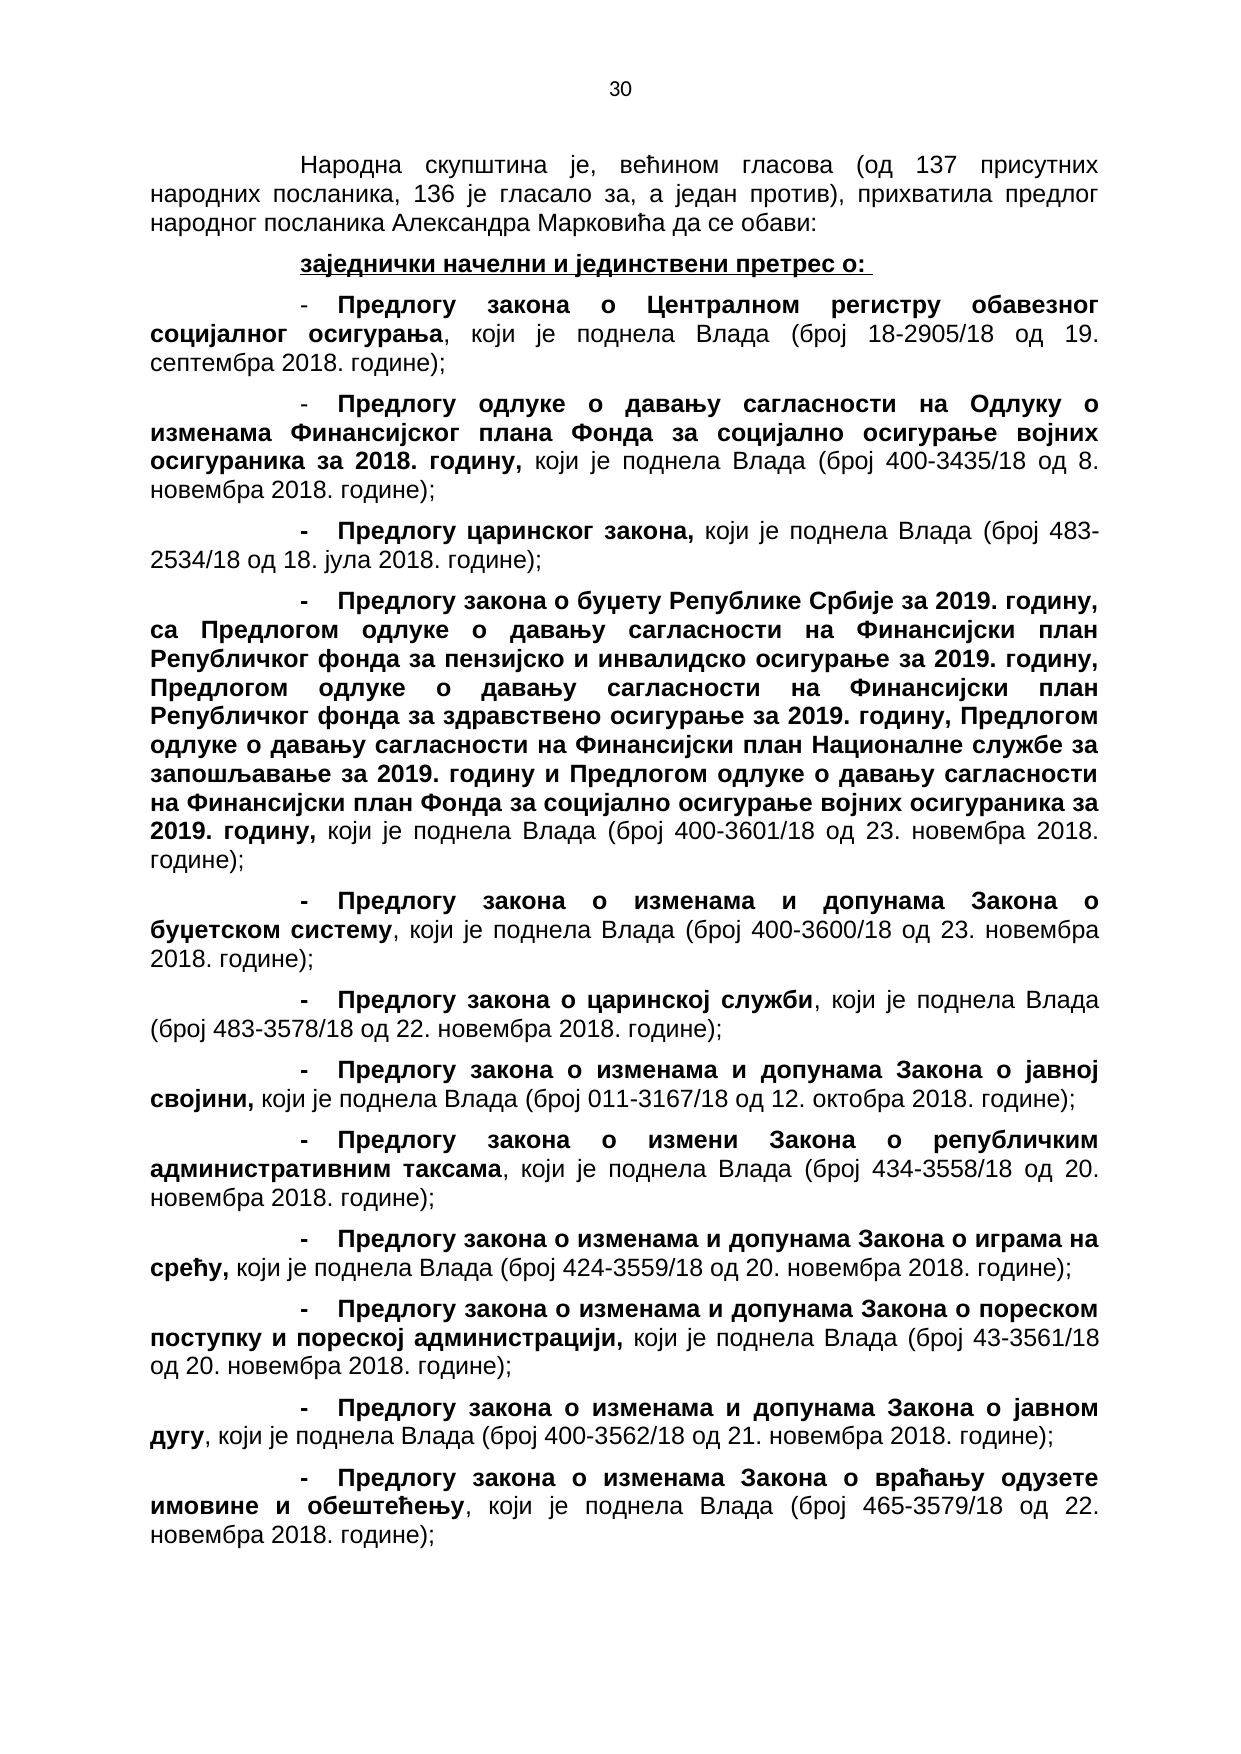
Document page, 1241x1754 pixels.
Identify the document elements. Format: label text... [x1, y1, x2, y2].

text заједнички начелни и јединствени претрес о: [150, 249, 1099, 277]
text - Предлогу закона о Централном регистру обавезног социјалног осигурања, који је поднела Влада (број 18-2905/18 од 19. септембра 2018. године); [150, 290, 1099, 376]
text - Предлогу закона о изменама и допунама Закона о играма на срећу, који је поднела Влада (број 424-3559/18 од 20. новембра 2018. године); [150, 1224, 1099, 1281]
text - Предлогу закона о изменама и допунама Закона о јавној својини, који је поднела Влада (број 011-3167/18 од 12. октобра 2018. године); [150, 1055, 1099, 1112]
text - Предлогу закона о изменама и допунама Закона о буџетском систему, који је поднела Влада (број 400-3600/18 од 23. новембра 2018. године); [150, 886, 1099, 972]
text - Предлогу закона o буџету Републике Србије за 2019. годину, са Предлогом одлуке о давању сагласности на Финансијски план Републичког фонда за пензијско и инвалидско осигурање за 2019. годину, Предлогом одлуке о давању сагласности на Финансијски план Републичког фонда за здравствено осигурање за 2019. годину, Предлогом одлуке о давању сагласности на Финансијски план Националне службе за запошљавање за 2019. годину и Предлогом одлуке о давању сагласности на Финансијски план Фонда за социјално осигурање војних осигураника за 2019. годину, који је поднела Влада (број 400-3601/18 од 23. новембра 2018. године); [150, 586, 1099, 874]
text - Предлогу закона о царинској служби, који је поднела Влада (број 483-3578/18 од 22. новембра 2018. године); [150, 985, 1099, 1042]
text - Предлогу закона о изменама и допунама Закона о пореском поступку и пореској администрацији, који је поднела Влада (број 43-3561/18 од 20. новембра 2018. године); [150, 1294, 1099, 1380]
text Народна скупштина је, већином гласова (од 137 присутних народних посланика, 136 је гласало за, а један против), прихватила предлог народног посланика Александра Марковића да се обави: [150, 150, 1099, 236]
text - Предлогу царинског закона, који је поднела Влада (број 483-2534/18 од 18. јула 2018. године); [150, 516, 1099, 574]
text - Предлогу закона о изменама и допунама Закона о јавном дугу, који је поднела Влада (број 400-3562/18 од 21. новембра 2018. године); [150, 1392, 1099, 1450]
text - Предлогу закона о изменама Закона о враћању одузете имовине и обештећењу, који је поднела Влада (број 465-3579/18 од 22. новембра 2018. године); [150, 1462, 1099, 1549]
text - Предлогу одлуке о давању сагласности на Одлуку о изменама Финансијског плана Фонда за социјално осигурање војних осигураника за 2018. годину, који је поднела Влада (број 400-3435/18 од 8. новембра 2018. године); [150, 389, 1099, 504]
text - Предлогу закона о измени Закона о републичким административним таксама, који је поднела Влада (број 434-3558/18 од 20. новембра 2018. године); [150, 1125, 1099, 1211]
